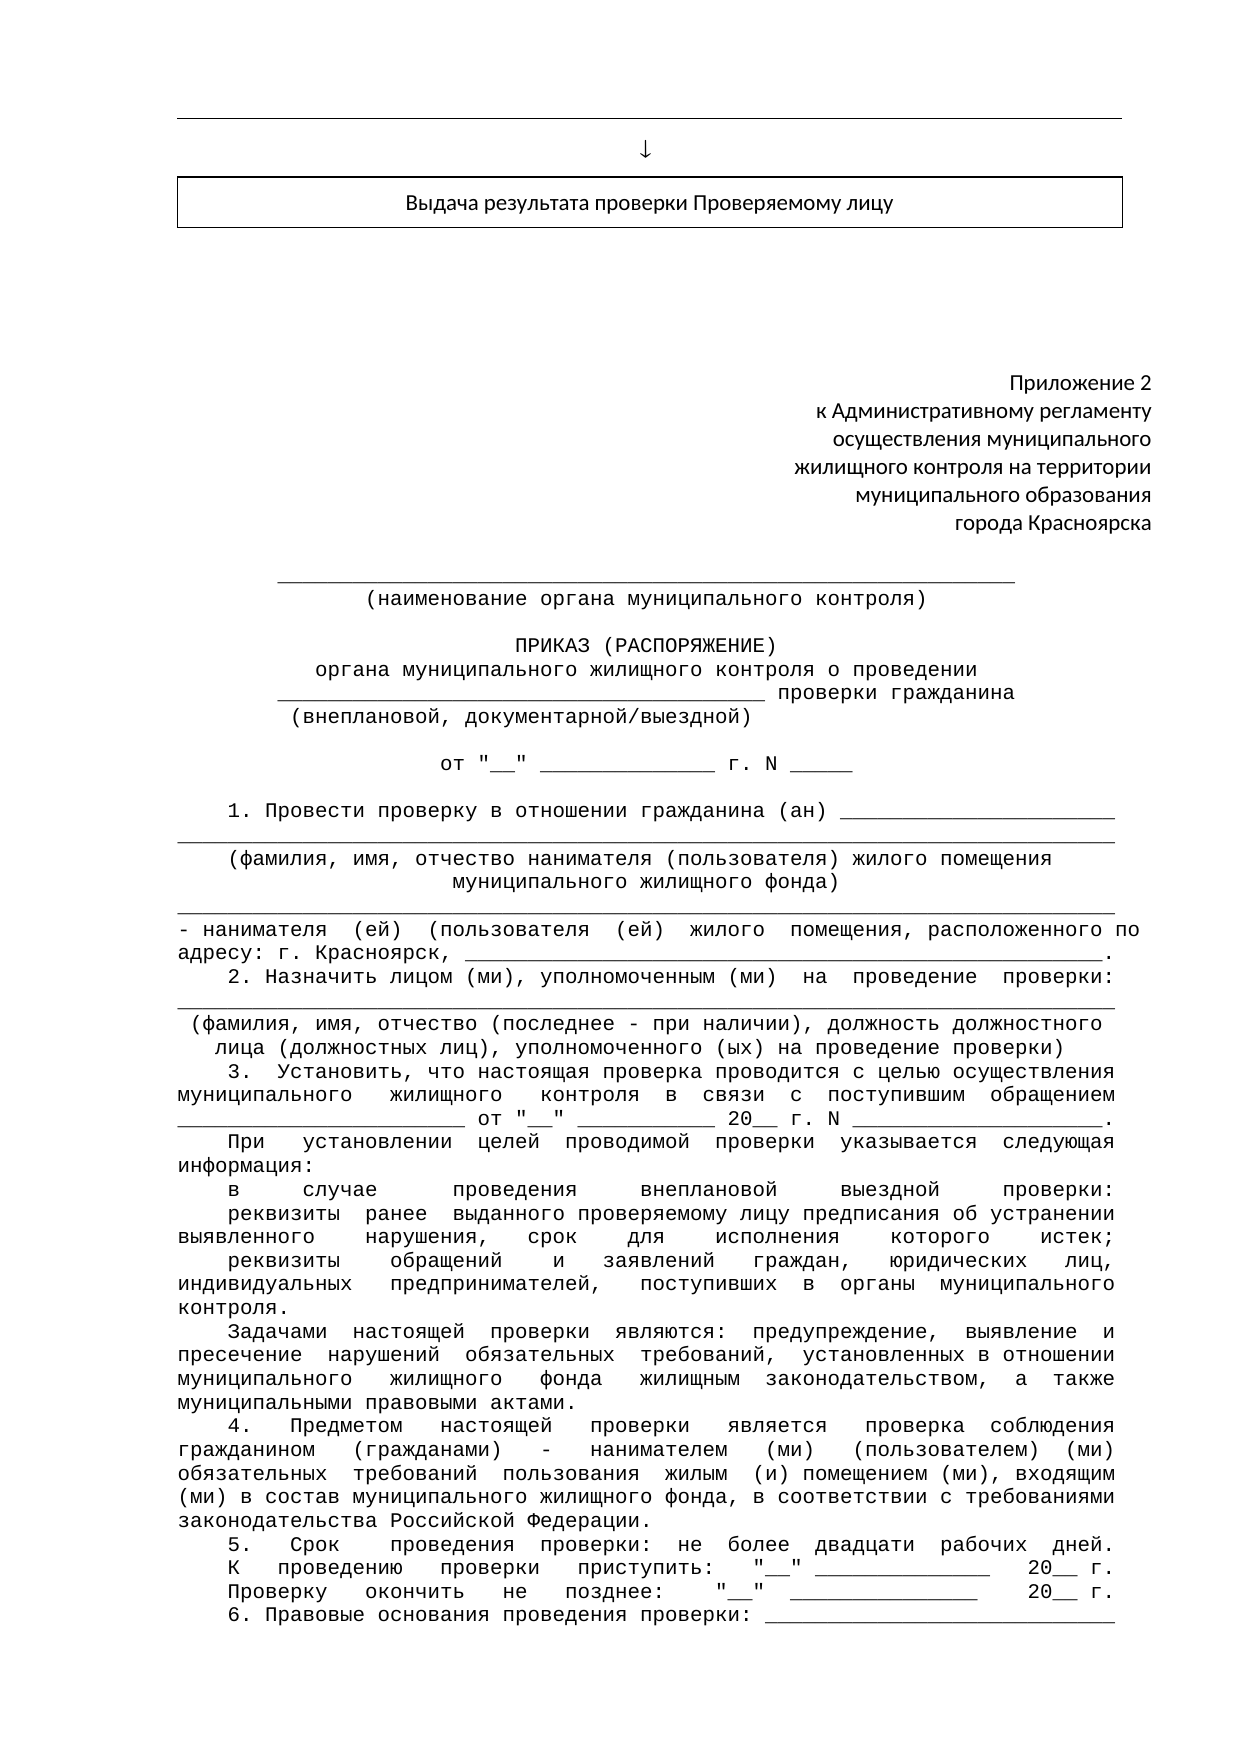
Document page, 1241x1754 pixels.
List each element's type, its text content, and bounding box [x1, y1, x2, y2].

text При установлении целей проводимой проверки указывается следующая [177, 1132, 1152, 1155]
text муниципального жилищного фонда жилищным законодательством, а также [177, 1368, 1152, 1392]
text города Красноярска [177, 508, 1152, 536]
text ___________________________________________________________ [177, 564, 1152, 588]
text (внеплановой, документарной/выездной) [177, 706, 1152, 729]
text 3. Установить, что настоящая проверка проводится с целью осуществления [177, 1061, 1152, 1084]
text 5. Срок проведения проверки: не более двадцати рабочих дней. [177, 1533, 1152, 1557]
table_cell [177, 119, 1122, 176]
text _______________________________________ проверки гражданина [177, 682, 1152, 706]
text индивидуальных предпринимателей, поступивших в органы муниципального [177, 1273, 1152, 1297]
text от "__" ______________ г. N _____ [177, 753, 1152, 777]
text реквизиты ранее выданного проверяемому лицу предписания об устранении [177, 1202, 1152, 1226]
table_cell Выдача результата проверки Проверяемому лицу [178, 178, 1122, 227]
text пресечение нарушений обязательных требований, установленных в отношении [177, 1344, 1152, 1368]
text законодательства Российской Федерации. [177, 1510, 1152, 1533]
text контроля. [177, 1297, 1152, 1321]
text обязательных требований пользования жилым (и) помещением (ми), входящим [177, 1463, 1152, 1486]
text адресу: г. Красноярск, ___________________________________________________. [177, 942, 1152, 966]
text информация: [177, 1155, 1152, 1179]
text (ми) в состав муниципального жилищного фонда, в соответствии с требованиями [177, 1486, 1152, 1510]
text гражданином (гражданами) - нанимателем (ми) (пользователем) (ми) [177, 1439, 1152, 1463]
text ПРИКАЗ (РАСПОРЯЖЕНИЕ) [177, 635, 1152, 659]
text лица (должностных лиц), уполномоченного (ых) на проведение проверки) [177, 1037, 1152, 1061]
text Приложение 2 [177, 368, 1152, 396]
text (наименование органа муниципального контроля) [177, 588, 1152, 611]
text - нанимателя (ей) (пользователя (ей) жилого помещения, расположенного по [177, 919, 1152, 942]
text к Административному регламенту [177, 396, 1152, 424]
text органа муниципального жилищного контроля о проведении [177, 659, 1152, 682]
text выявленного нарушения, срок для исполнения которого истек; [177, 1226, 1152, 1250]
text Задачами настоящей проверки являются: предупреждение, выявление и [177, 1321, 1152, 1344]
text 6. Правовые основания проведения проверки: ____________________________ [177, 1604, 1152, 1628]
text К проведению проверки приступить: "__" ______________ 20__ г. [177, 1557, 1152, 1581]
text ___________________________________________________________________________ [177, 990, 1152, 1013]
text жилищного контроля на территории [177, 452, 1152, 480]
text муниципального жилищного фонда) [177, 871, 1152, 895]
text 1. Провести проверку в отношении гражданина (ан) ______________________ [177, 801, 1152, 824]
text (фамилия, имя, отчество нанимателя (пользователя) жилого помещения [177, 848, 1152, 871]
text (фамилия, имя, отчество (последнее - при наличии), должность должностного [177, 1013, 1152, 1037]
text в случае проведения внеплановой выездной проверки: [177, 1179, 1152, 1202]
text 4. Предметом настоящей проверки является проверка соблюдения [177, 1415, 1152, 1439]
text 2. Назначить лицом (ми), уполномоченным (ми) на проведение проверки: [177, 966, 1152, 990]
text осуществления муниципального [177, 424, 1152, 452]
text _______________________ от "__" ___________ 20__ г. N ____________________. [177, 1108, 1152, 1132]
text муниципального образования [177, 480, 1152, 508]
text реквизиты обращений и заявлений граждан, юридических лиц, [177, 1250, 1152, 1273]
text Проверку окончить не позднее: "__" _______________ 20__ г. [177, 1581, 1152, 1604]
text муниципальными правовыми актами. [177, 1392, 1152, 1415]
text муниципального жилищного контроля в связи с поступившим обращением [177, 1084, 1152, 1108]
text ___________________________________________________________________________ [177, 824, 1152, 848]
text ___________________________________________________________________________ [177, 895, 1152, 919]
